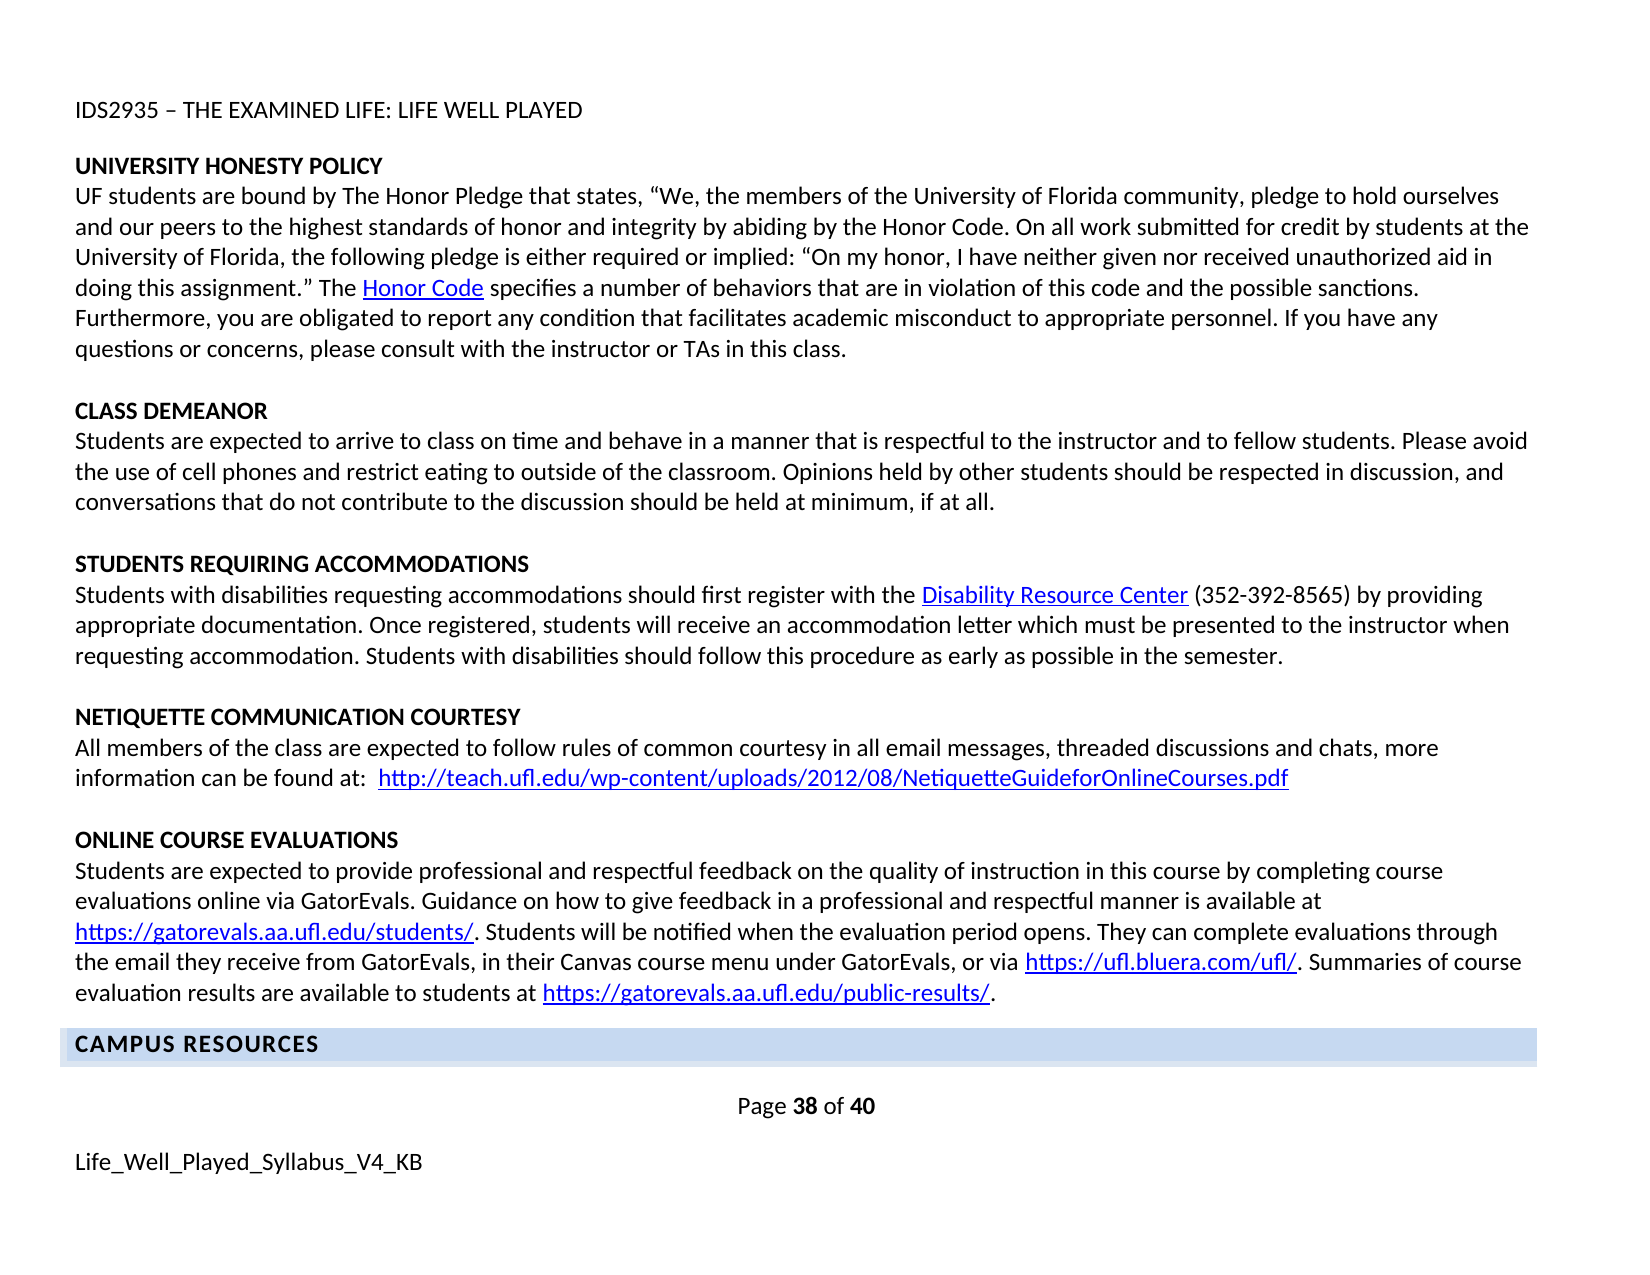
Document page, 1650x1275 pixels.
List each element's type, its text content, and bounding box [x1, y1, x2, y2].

text All members of the class are expected to follow rules of common courtesy in all email messages, threaded discussions and chats, more information can be found at: http://teach.ufl.edu/wp-content/uploads/2012/08/NetiquetteGuideforOnlineCourses.pdf [75, 732, 1537, 793]
subtitle CAMPUS RESOURCES [67, 1028, 1537, 1061]
text Students are expected to arrive to class on time and behave in a manner that is respectful to the instructor and to fellow students. Please avoid the use of cell phones and restrict eating to outside of the classroom. Opinions held by other students should be respected in discussion, and conversations that do not contribute to the discussion should be held at minimum, if at all. [75, 425, 1537, 517]
subtitle CLASS DEMEANOR [75, 395, 1537, 425]
text Students with disabilities requesting accommodations should first register with the Disability Resource Center (352-392-8565) by providing appropriate documentation. Once registered, students will receive an accommodation letter which must be presented to the instructor when requesting accommodation. Students with disabilities should follow this procedure as early as possible in the semester. [75, 579, 1537, 670]
text Students are expected to provide professional and respectful feedback on the quality of instruction in this course by completing course evaluations online via GatorEvals. Guidance on how to give feedback in a professional and respectful manner is available at https://gatorevals.aa.ufl.edu/students/. Students will be notified when the evaluation period opens. They can complete evaluations through the email they receive from GatorEvals, in their Canvas course menu under GatorEvals, or via https://ufl.bluera.com/ufl/. Summaries of course evaluation results are available to students at https://gatorevals.aa.ufl.edu/public-results/. [75, 855, 1537, 1007]
subtitle Netiquette Communication Courtesy [75, 702, 1537, 732]
subtitle Students requiring accommodations [75, 548, 1537, 579]
subtitle University honesty Policy [75, 150, 1537, 181]
text UF students are bound by The Honor Pledge that states, “We, the members of the University of Florida community, pledge to hold ourselves and our peers to the highest standards of honor and integrity by abiding by the Honor Code. On all work submitted for credit by students at the University of Florida, the following pledge is either required or implied: “On my honor, I have neither given nor received unauthorized aid in doing this assignment.” The Honor Code specifies a number of behaviors that are in violation of this code and the possible sanctions. Furthermore, you are obligated to report any condition that facilitates academic misconduct to appropriate personnel. If you have any questions or concerns, please consult with the instructor or TAs in this class. [75, 181, 1537, 364]
subtitle Online course evaluations [75, 824, 1537, 855]
